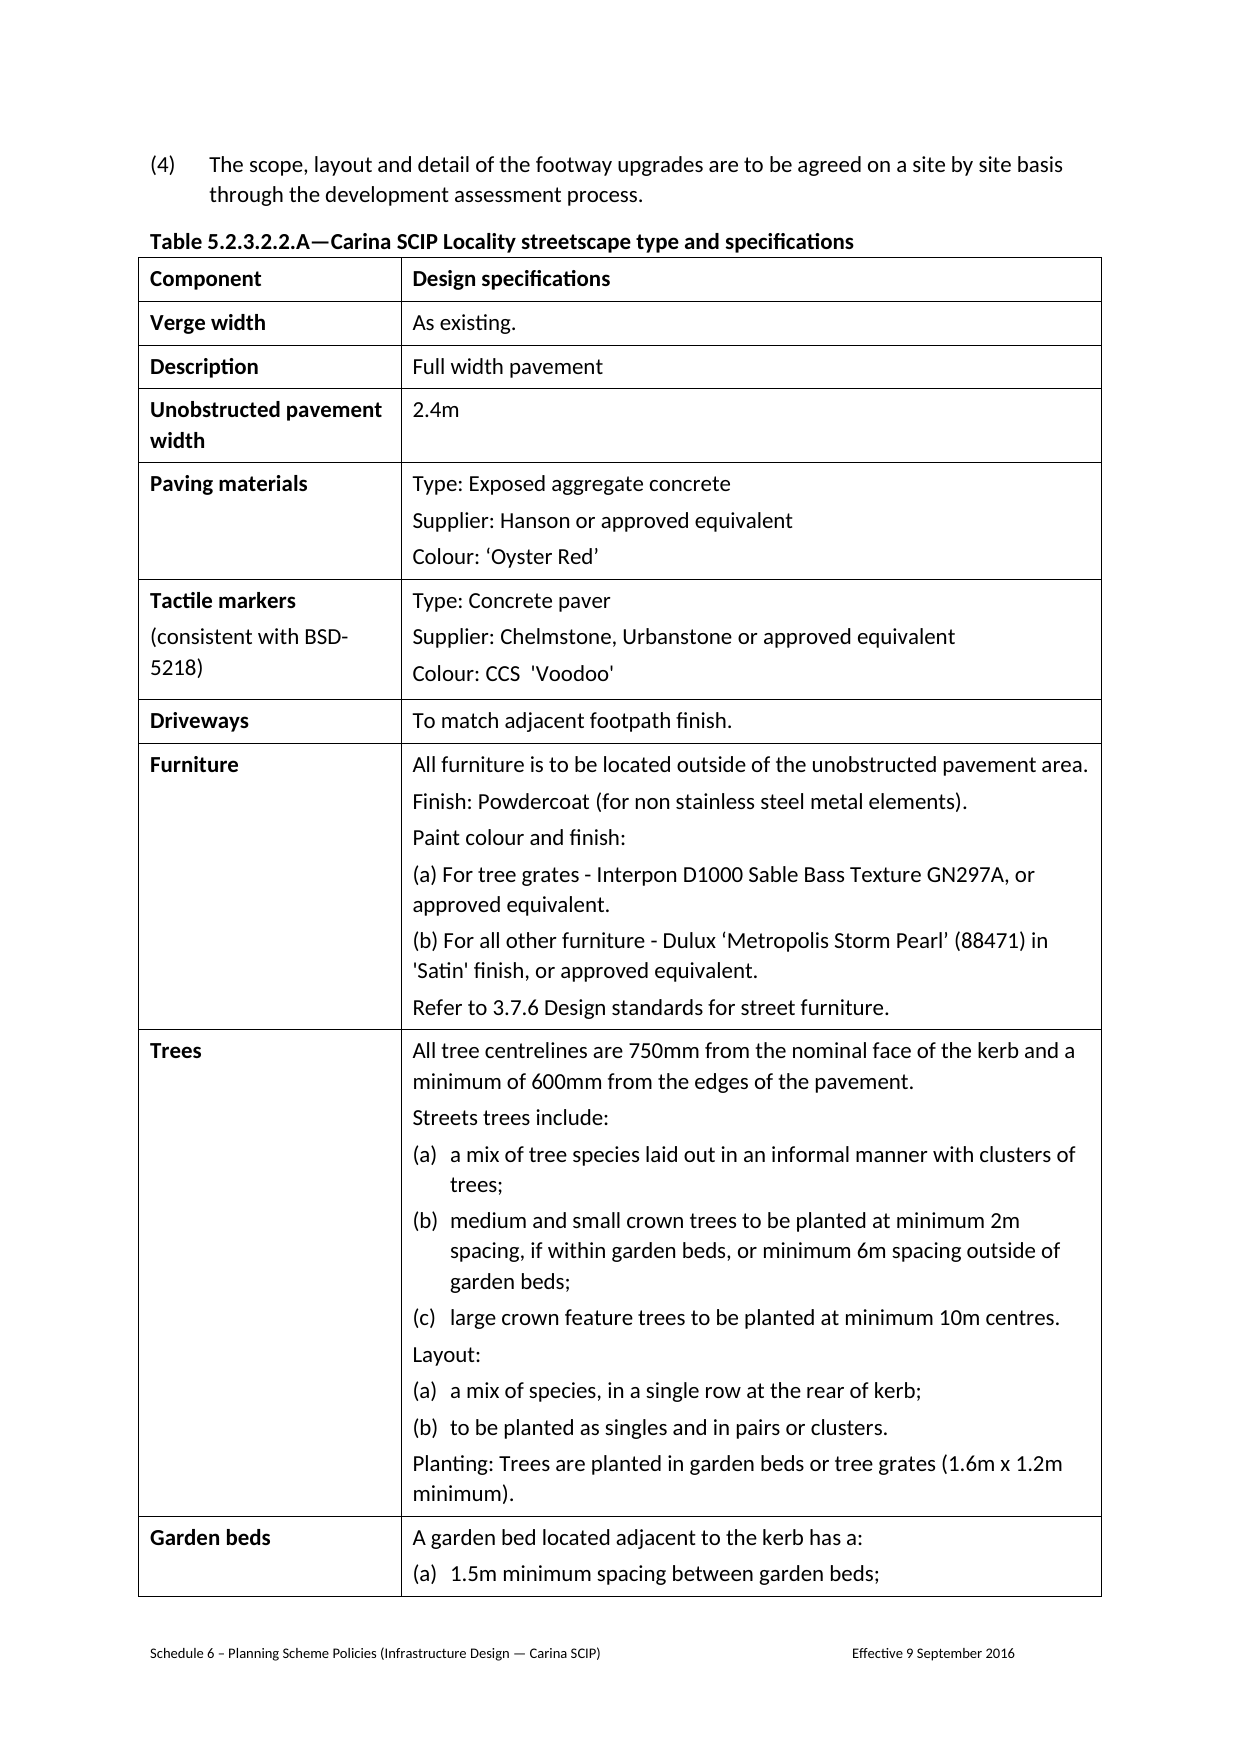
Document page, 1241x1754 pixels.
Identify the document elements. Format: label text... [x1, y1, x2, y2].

table_cell Type: Exposed aggregate concrete Supplier: Hanson or approved equivalent Colour: ‘Oyster Red’ [402, 463, 1101, 579]
table_header Component [139, 258, 401, 301]
table_cell Full width pavement [402, 346, 1101, 388]
text The scope, layout and detail of the footway upgrades are to be agreed on a site by site basis through the development assessment process. [150, 150, 1090, 208]
table_cell Furniture [139, 744, 401, 1029]
table_cell Trees [139, 1030, 401, 1516]
table_cell Unobstructed pavement width [139, 389, 401, 462]
table_cell To match adjacent footpath finish. [402, 700, 1101, 743]
table_cell 2.4m [402, 389, 1101, 462]
table_cell As existing. [402, 302, 1101, 344]
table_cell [402, 1517, 1101, 1596]
table_cell Driveways [139, 700, 401, 743]
table_cell Tactile markers (consistent with BSD-5218) [139, 580, 401, 699]
table_cell Garden beds [139, 1517, 401, 1596]
table_cell All tree centrelines are 750mm from the nominal face of the kerb and a minimum of 600mm from the edges of the pavement. Streets trees include: a mix of tree species laid out in an informal manner with clusters of trees; medium and small crown trees to be planted at minimum 2m spacing, if within garden beds, or minimum 6m spacing outside of garden beds; large crown feature trees to be planted at minimum 10m centres. Layout: a mix of species, in a single row at the rear of kerb; to be planted as singles and in pairs or clusters. Planting: Trees are planted in garden beds or tree grates (1.6m x 1.2m minimum). [402, 1030, 1101, 1516]
table_cell Verge width [139, 302, 401, 344]
subtitle Table 5.2.3.2.2.A—Carina SCIP Locality streetscape type and specifications [150, 227, 1090, 255]
table_cell All furniture is to be located outside of the unobstructed pavement area. Finish: Powdercoat (for non stainless steel metal elements). Paint colour and finish: (a) For tree grates - Interpon D1000 Sable Bass Texture GN297A, or approved equivalent. (b) For all other furniture - Dulux ‘Metropolis Storm Pearl’ (88471) in 'Satin' finish, or approved equivalent. Refer to 3.7.6 Design standards for street furniture. [402, 744, 1101, 1029]
table_cell Description [139, 346, 401, 388]
table_cell Type: Concrete paver Supplier: Chelmstone, Urbanstone or approved equivalent Colour: CCS 'Voodoo' [402, 580, 1101, 699]
table_header Design specifications [402, 258, 1101, 301]
table_cell Paving materials [139, 463, 401, 579]
